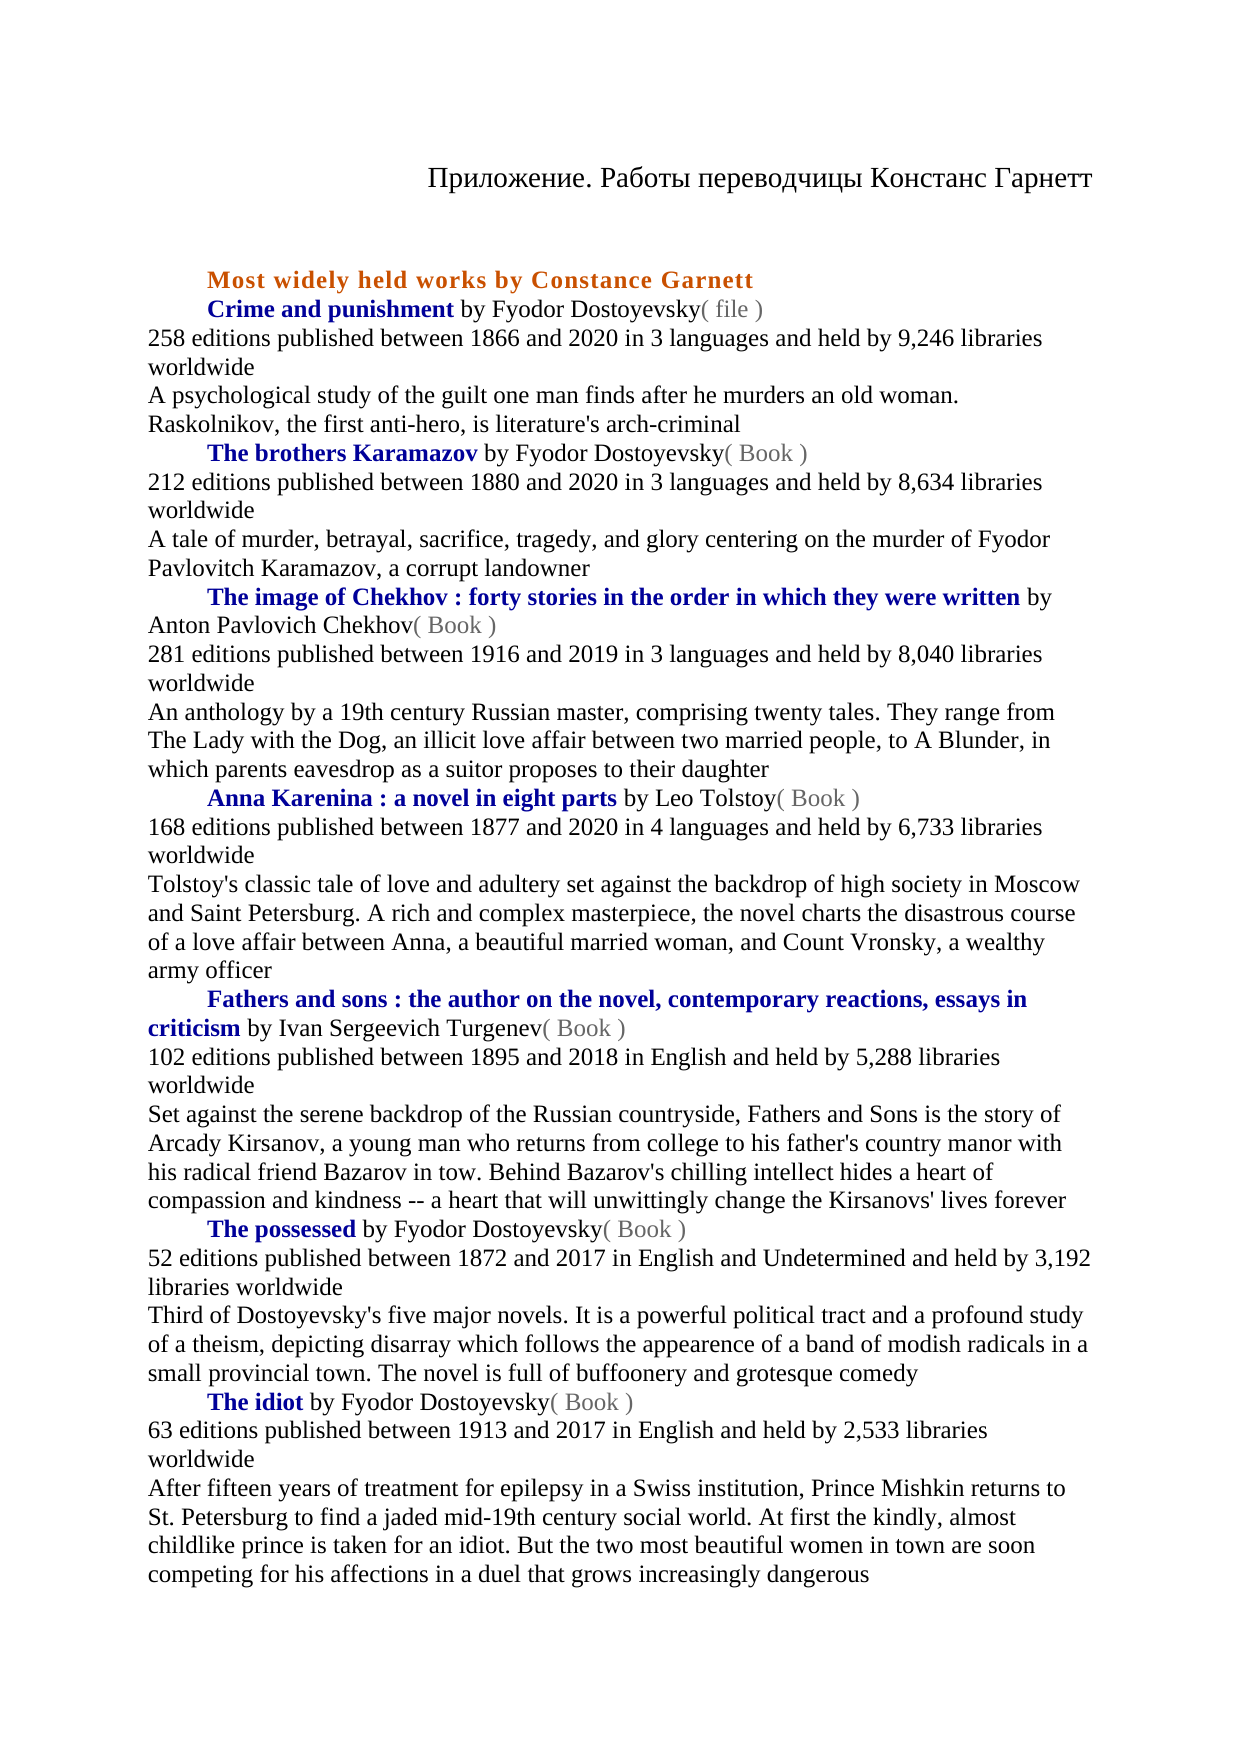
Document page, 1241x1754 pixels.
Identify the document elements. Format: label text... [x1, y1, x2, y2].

text Most widely held works by Constance Garnett [148, 266, 1092, 294]
text The possessed by Fyodor Dostoyevsky( Book ) 52 editions published between 1872 and 2017 in English and Undetermined and held by 3,192 libraries worldwide Third of Dostoyevsky's five major novels. It is a powerful political tract and a profound study of a theism, depicting disarray which follows the appearence of a band of modish radicals in a small provincial town. The novel is full of buffoonery and grotesque comedy [148, 1214, 1092, 1387]
text Anna Karenina : a novel in eight parts by Leo Tolstoy( Book ) 168 editions published between 1877 and 2020 in 4 languages and held by 6,733 libraries worldwide Tolstoy's classic tale of love and adultery set against the backdrop of high society in Moscow and Saint Petersburg. A rich and complex masterpiece, the novel charts the disastrous course of a love affair between Anna, a beautiful married woman, and Count Vronsky, a wealthy army officer [148, 783, 1092, 984]
text The image of Chekhov : forty stories in the order in which they were written by Anton Pavlovich Chekhov( Book ) 281 editions published between 1916 and 2019 in 3 languages and held by 8,040 libraries worldwide An anthology by a 19th century Russian master, comprising twenty tales. They range from The Lady with the Dog, an illicit love affair between two married people, to A Blunder, in which parents eavesdrop as a suitor proposes to their daughter [148, 582, 1092, 783]
text Fathers and sons : the author on the novel, contemporary reactions, essays in criticism by Ivan Sergeevich Turgenev( Book ) 102 editions published between 1895 and 2018 in English and held by 5,288 libraries worldwide Set against the serene backdrop of the Russian countryside, Fathers and Sons is the story of Arcady Kirsanov, a young man who returns from college to his father's country manor with his radical friend Bazarov in tow. Behind Bazarov's chilling intellect hides a heart of compassion and kindness -- a heart that will unwittingly change the Kirsanovs' lives forever [148, 984, 1092, 1214]
text The brothers Karamazov by Fyodor Dostoyevsky( Book ) 212 editions published between 1880 and 2020 in 3 languages and held by 8,634 libraries worldwide A tale of murder, betrayal, sacrifice, tragedy, and glory centering on the murder of Fyodor Pavlovitch Karamazov, a corrupt landowner [148, 438, 1092, 582]
text Приложение. Работы переводчицы Констанс Гарнетт [148, 160, 1092, 194]
text The idiot by Fyodor Dostoyevsky( Book ) 63 editions published between 1913 and 2017 in English and held by 2,533 libraries worldwide After fifteen years of treatment for epilepsy in a Swiss institution, Prince Mishkin returns to St. Petersburg to find a jaded mid-19th century social world. At first the kindly, almost childlike prince is taken for an idiot. But the two most beautiful women in town are soon competing for his affections in a duel that grows increasingly dangerous [148, 1387, 1092, 1588]
text Crime and punishment by Fyodor Dostoyevsky( file ) 258 editions published between 1866 and 2020 in 3 languages and held by 9,246 libraries worldwide A psychological study of the guilt one man finds after he murders an old woman. Raskolnikov, the first anti-hero, is literature's arch-criminal [148, 294, 1092, 438]
